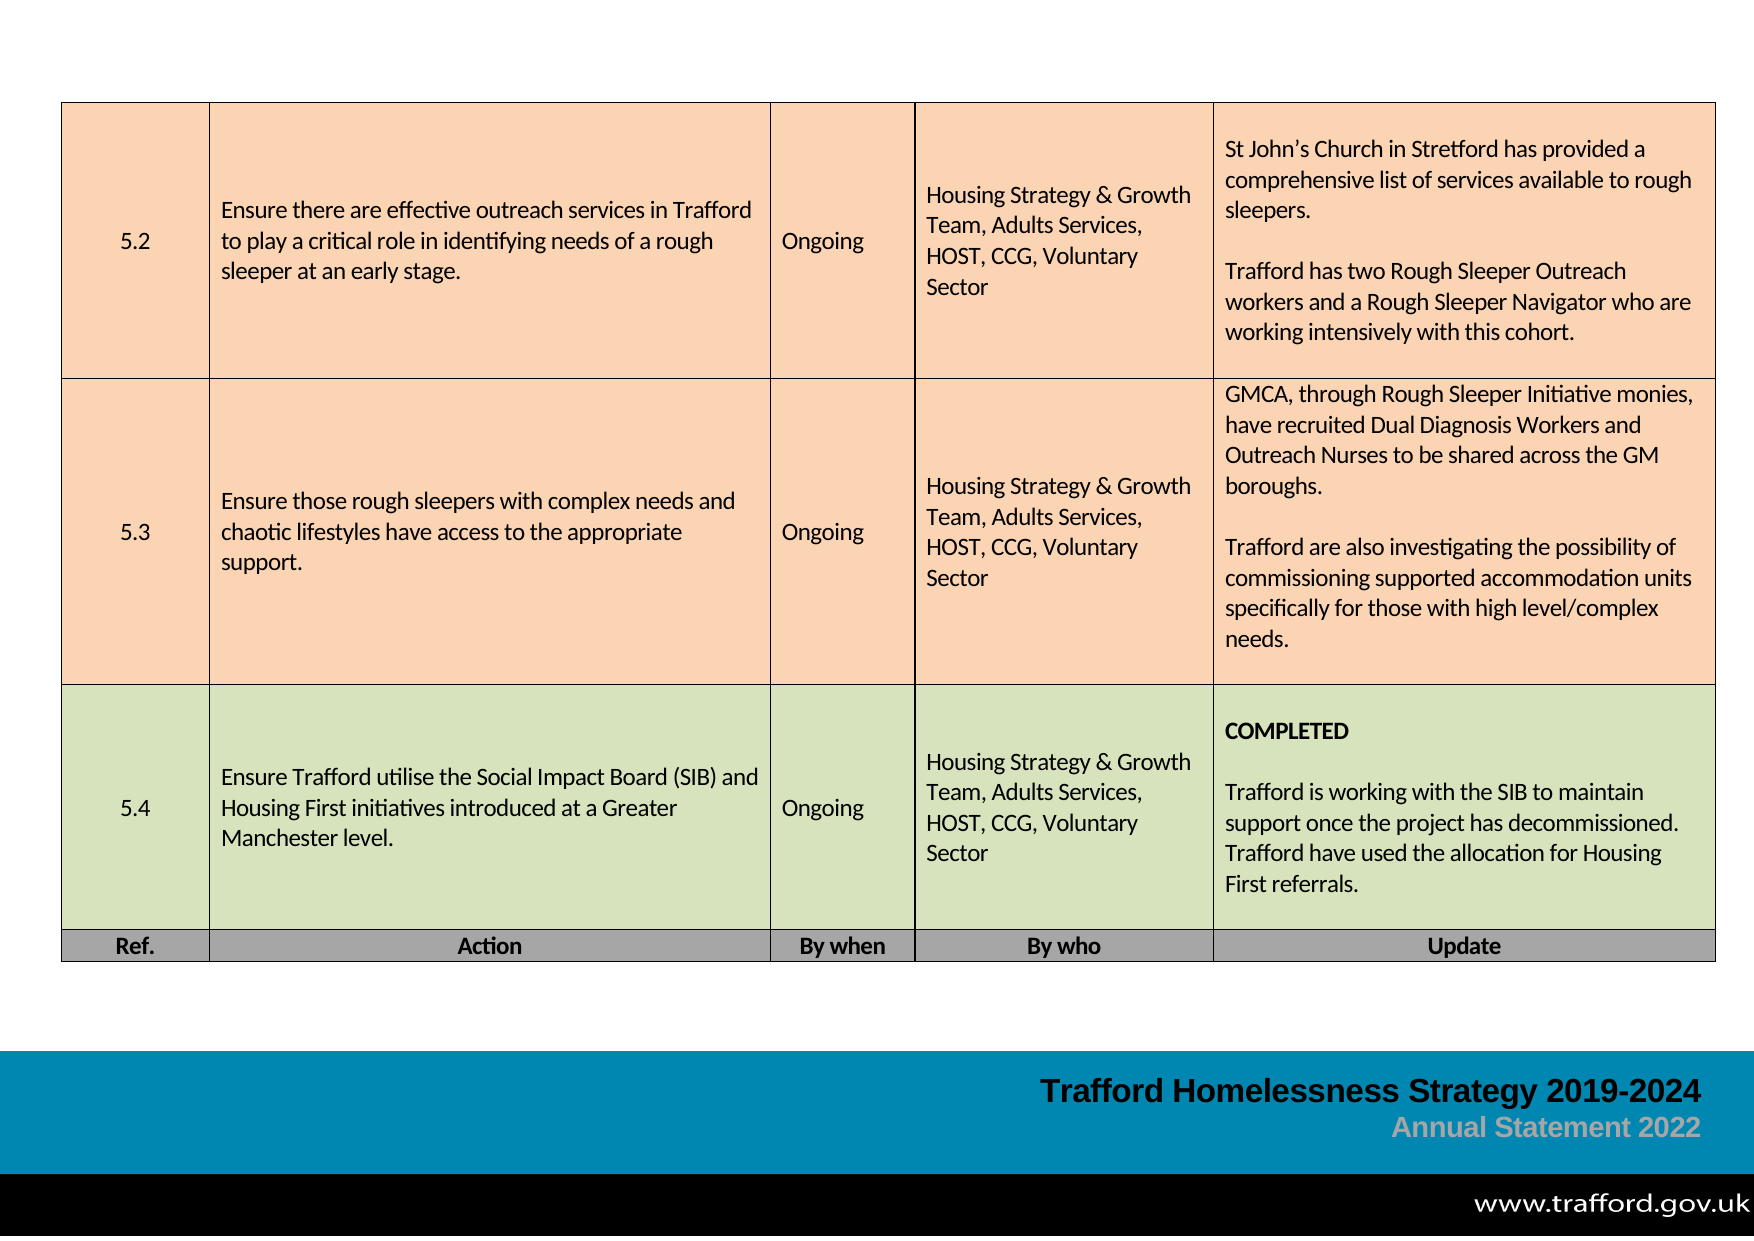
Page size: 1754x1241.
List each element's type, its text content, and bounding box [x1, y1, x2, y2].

table_cell 5.3 [62, 379, 209, 684]
table_cell Housing Strategy & Growth Team, Adults Services, HOST, CCG, Voluntary Sector [916, 379, 1213, 684]
table_cell Ensure Trafford utilise the Social Impact Board (SIB) and Housing First initiatives introduced at a Greater Manchester level. [210, 685, 770, 929]
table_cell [916, 685, 1213, 929]
table_cell Ensure there are effective outreach services in Trafford to play a critical role in identifying needs of a rough sleeper at an early stage. [210, 103, 770, 378]
table_cell GMCA, through Rough Sleeper Initiative monies, have recruited Dual Diagnosis Workers and Outreach Nurses to be shared across the GM boroughs. Trafford are also investigating the possibility of commissioning supported accommodation units specifically for those with high level/complex needs. [1214, 379, 1715, 684]
table_cell St John’s Church in Stretford has provided a comprehensive list of services available to rough sleepers. Trafford has two Rough Sleeper Outreach workers and a Rough Sleeper Navigator who are working intensively with this cohort. [1214, 103, 1715, 378]
table_cell 5.2 [62, 103, 209, 378]
table_cell Ongoing [771, 685, 914, 929]
table_cell Ongoing [771, 103, 914, 378]
table_cell Ongoing [771, 379, 914, 684]
table_cell COMPLETED Trafford is working with the SIB to maintain support once the project has decommissioned. Trafford have used the allocation for Housing First referrals. [1214, 685, 1715, 929]
table_cell Ensure those rough sleepers with complex needs and chaotic lifestyles have access to the appropriate support. [210, 379, 770, 684]
table_cell Update [1214, 930, 1715, 961]
table_cell Housing Strategy & Growth Team, Adults Services, HOST, CCG, Voluntary Sector [916, 103, 1213, 378]
table_cell By who [916, 930, 1213, 961]
table_cell 5.4 [62, 685, 209, 929]
table_cell Ref. [62, 930, 209, 961]
table_cell By when [771, 930, 914, 961]
table_cell Action [210, 930, 770, 961]
picture [0, 1175, 1754, 1236]
